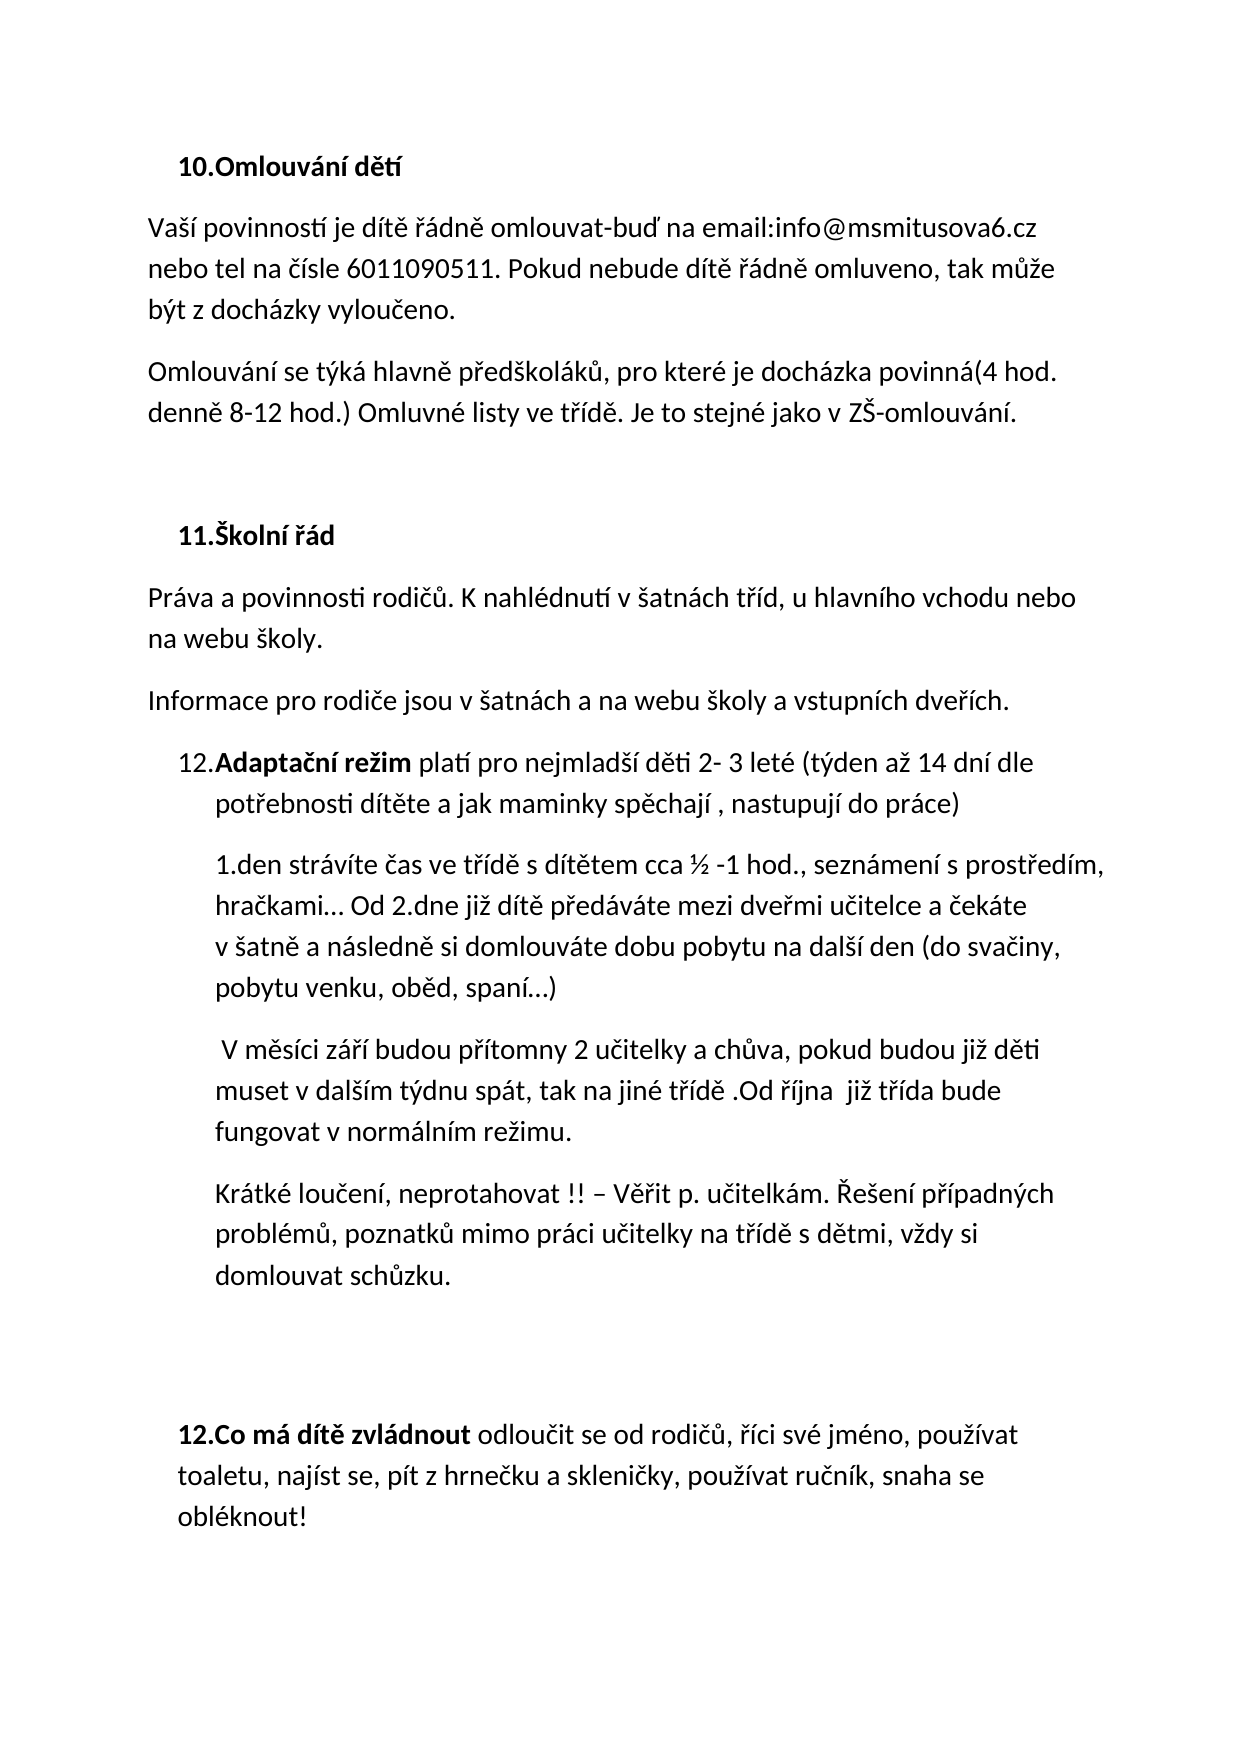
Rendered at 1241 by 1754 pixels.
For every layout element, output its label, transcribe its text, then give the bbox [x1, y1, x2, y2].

list 1.den strávíte čas ve třídě s dítětem cca ½ -1 hod., seznámení s prostředím, hračkami… Od 2.dne již dítě předáváte mezi dveřmi učitelce a čekáte v šatně a následně si domlouváte dobu pobytu na další den (do svačiny, pobytu venku, oběd, spaní…) [215, 846, 1107, 1005]
text Informace pro rodiče jsou v šatnách a na webu školy a vstupních dveřích. [148, 682, 1093, 718]
list V měsíci září budou přítomny 2 učitelky a chůva, pokud budou již děti muset v dalším týdnu spát, tak na jiné třídě .Od října již třída bude fungovat v normálním režimu. [215, 1031, 1107, 1148]
text 12.Co má dítě zvládnout odloučit se od rodičů, říci své jméno, používat toaletu, najíst se, pít z hrnečku a skleničky, používat ručník, snaha se obléknout! [177, 1416, 1093, 1533]
text Omlouvání se týká hlavně předškoláků, pro které je docházka povinná(4 hod. denně 8-12 hod.) Omluvné listy ve třídě. Je to stejné jako v ZŠ-omlouvání. [148, 353, 1093, 429]
list Školní řád [177, 517, 1093, 553]
list Omlouvání dětí [177, 148, 1093, 183]
text Práva a povinnosti rodičů. K nahlédnutí v šatnách tříd, u hlavního vchodu nebo na webu školy. [148, 579, 1093, 656]
list Krátké loučení, neprotahovat !! – Věřit p. učitelkám. Řešení případných problémů, poznatků mimo práci učitelky na třídě s dětmi, vždy si domlouvat schůzku. [215, 1175, 1107, 1292]
list Adaptační režim platí pro nejmladší děti 2- 3 leté (týden až 14 dní dle potřebnosti dítěte a jak maminky spěchají , nastupují do práce) [177, 744, 1093, 820]
text Vaší povinností je dítě řádně omlouvat-buď na email:info@msmitusova6.cz nebo tel na čísle 6011090511. Pokud nebude dítě řádně omluveno, tak může být z docházky vyloučeno. [148, 209, 1093, 327]
